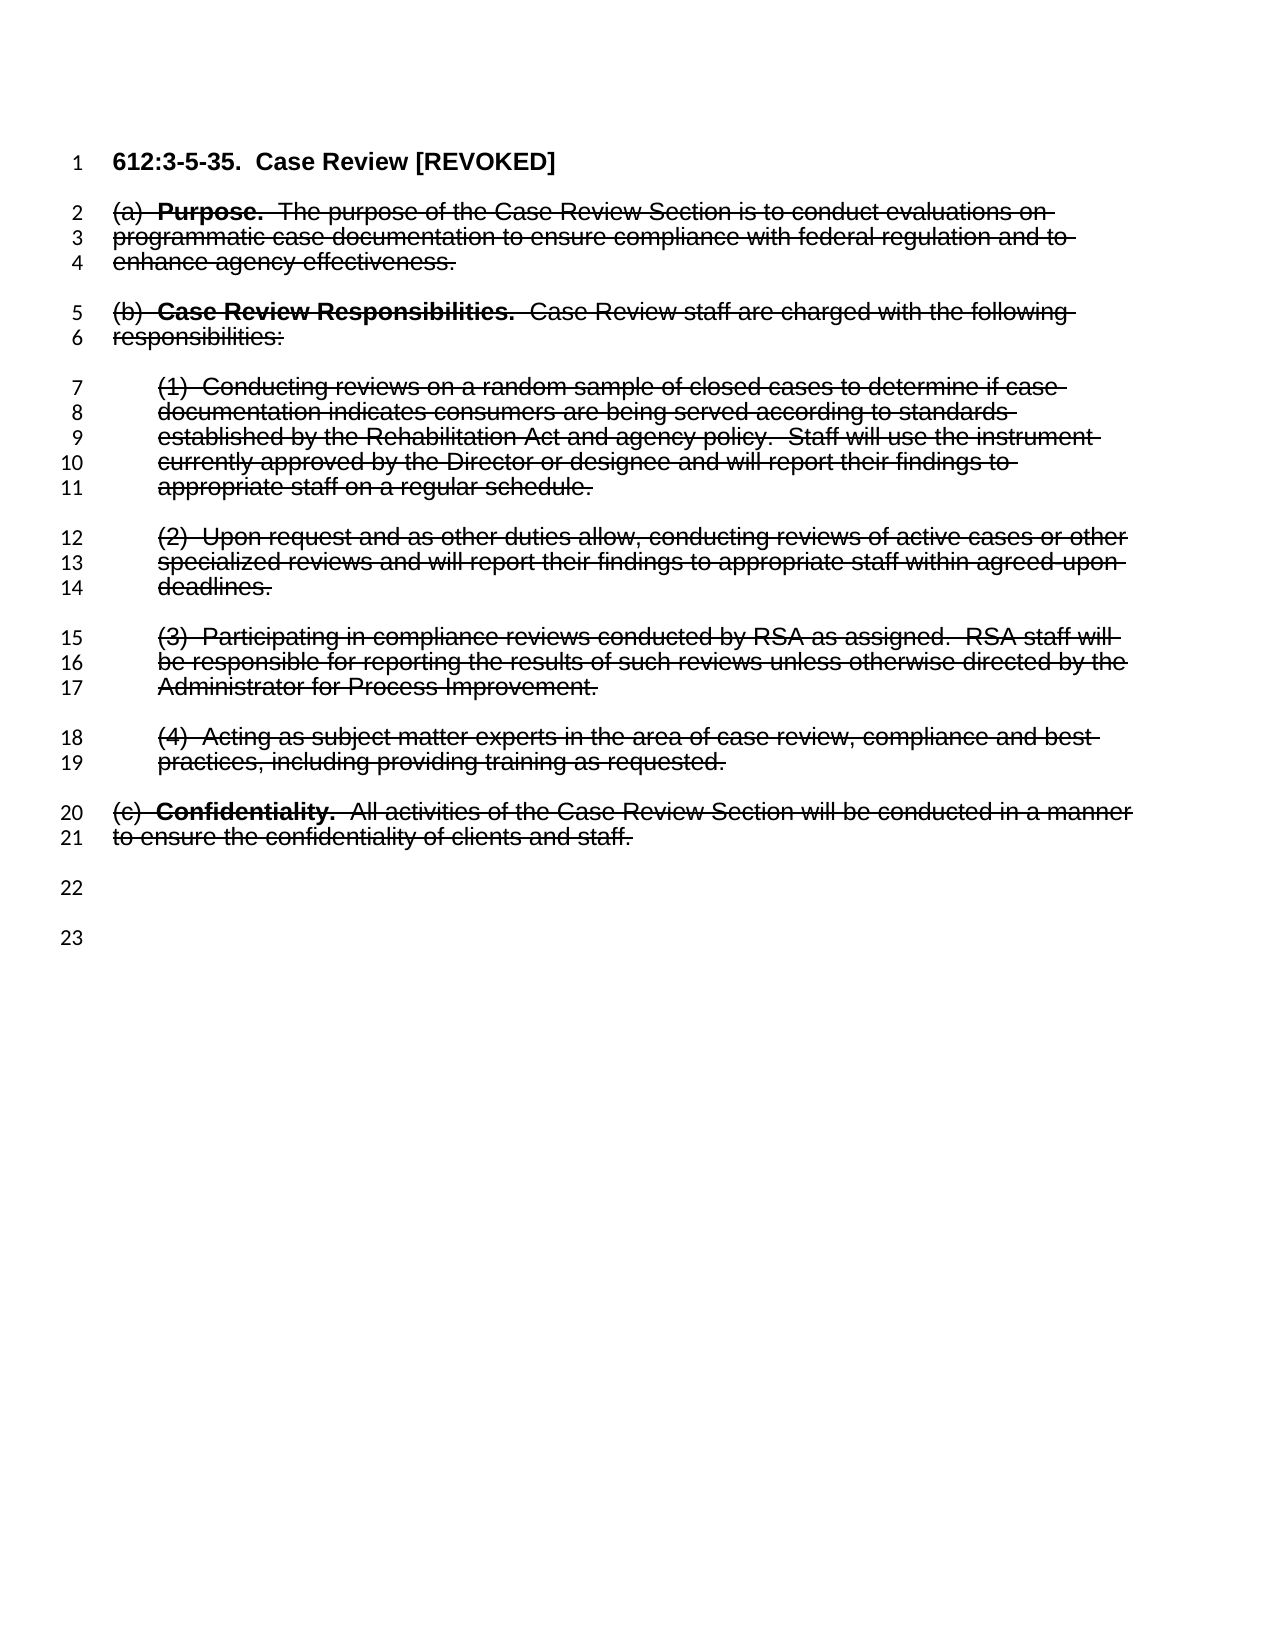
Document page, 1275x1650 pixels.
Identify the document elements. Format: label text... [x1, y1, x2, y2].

text 612:3-5-35. Case Review [REVOKED] [112, 150, 1134, 175]
text (b) Case Review Responsibilities. Case Review staff are charged with the following responsibilities: [112, 300, 1134, 350]
text (a) Purpose. The purpose of the Case Review Section is to conduct evaluations on programmatic case documentation to ensure compliance with federal regulation and to enhance agency effectiveness. [112, 200, 1134, 275]
text (c) Confidentiality. All activities of the Case Review Section will be conducted in a manner to ensure the confidentiality of clients and staff. [112, 800, 1134, 850]
text (2) Upon request and as other duties allow, conducting reviews of active cases or other specialized reviews and will report their findings to appropriate staff within agreed-upon deadlines. [157, 525, 1134, 600]
text (1) Conducting reviews on a random sample of closed cases to determine if case documentation indicates consumers are being served according to standards established by the Rehabilitation Act and agency policy. Staff will use the instrument currently approved by the Director or designee and will report their findings to appropriate staff on a regular schedule. [157, 375, 1134, 500]
text (3) Participating in compliance reviews conducted by RSA as assigned. RSA staff will be responsible for reporting the results of such reviews unless otherwise directed by the Administrator for Process Improvement. [157, 625, 1134, 700]
text (4) Acting as subject matter experts in the area of case review, compliance and best practices, including providing training as requested. [157, 725, 1134, 775]
